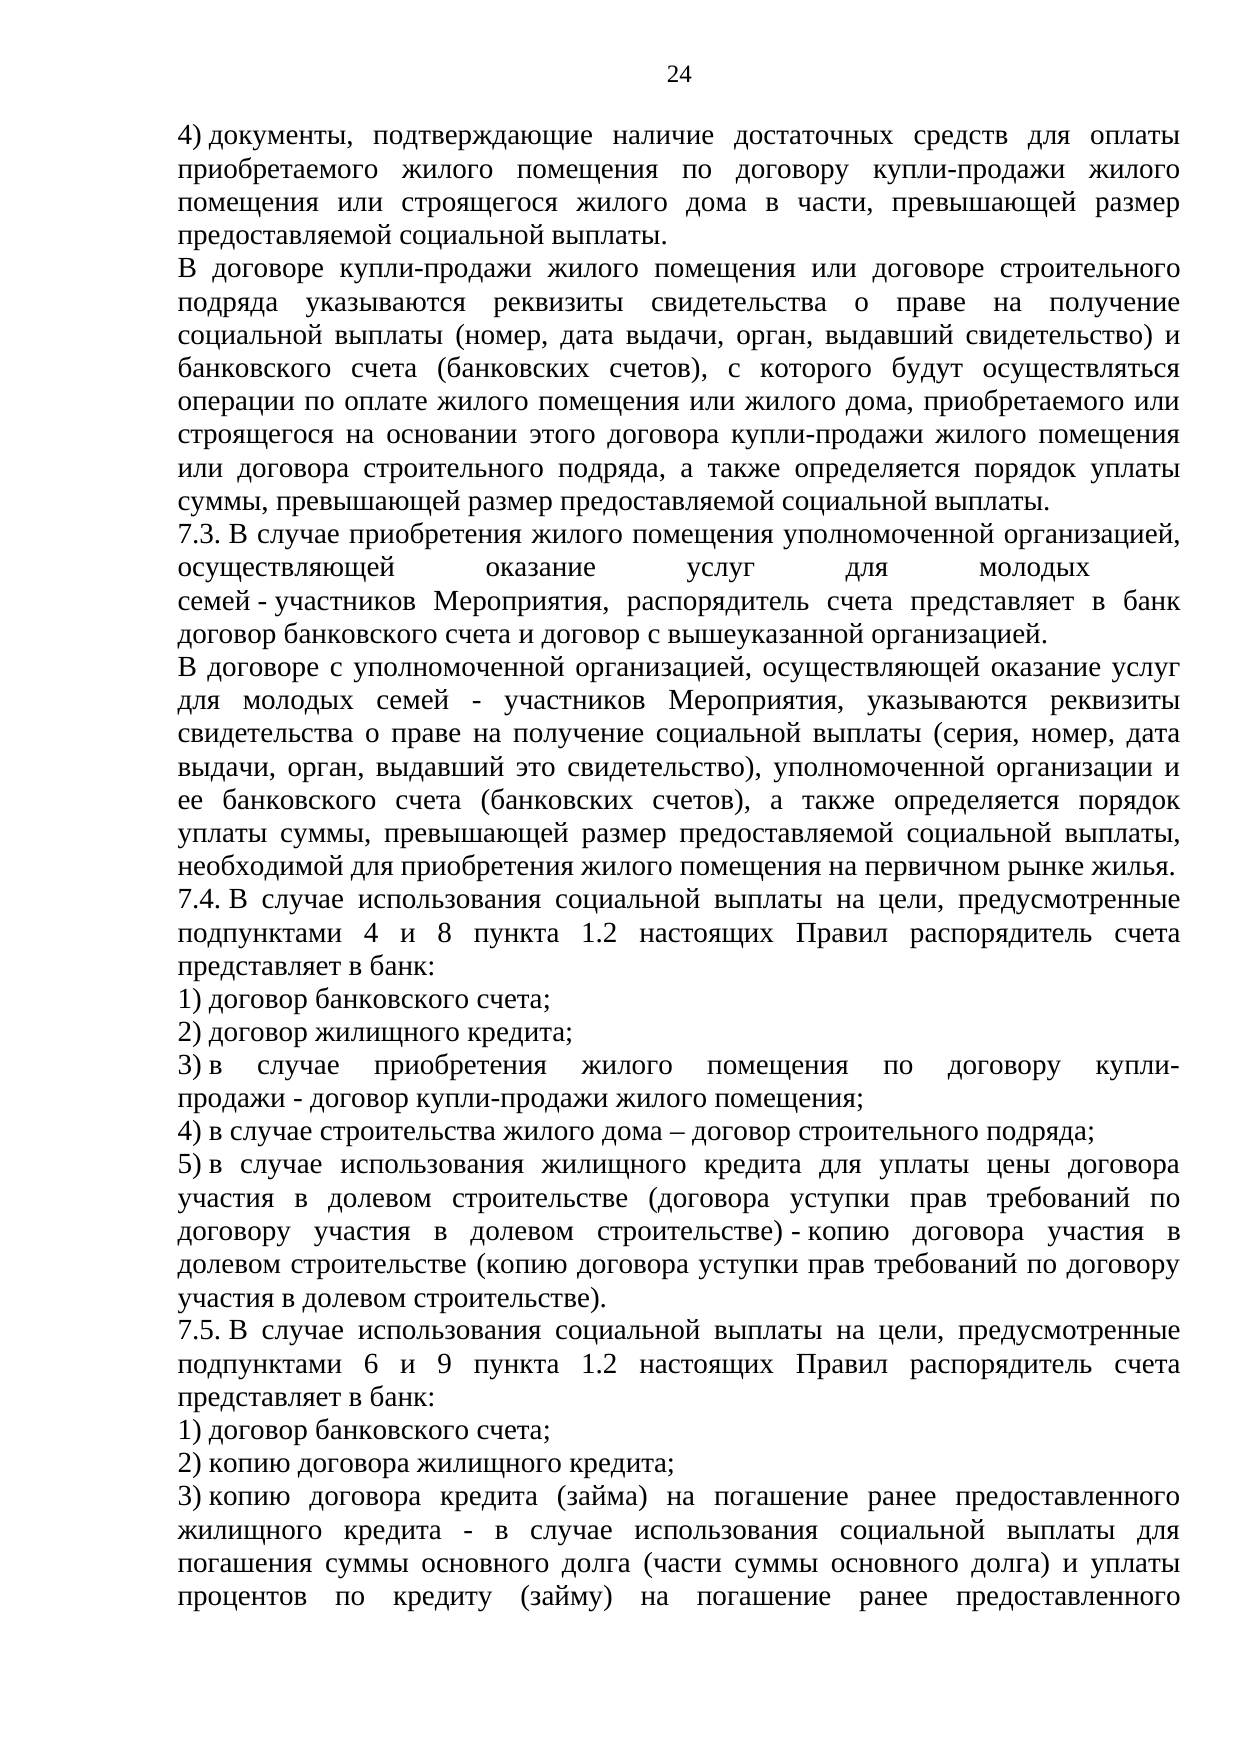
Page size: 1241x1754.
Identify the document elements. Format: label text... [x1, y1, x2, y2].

text В договоре с уполномоченной организацией, осуществляющей оказание услуг для молодых семей - участников Мероприятия, указываются реквизиты свидетельства о праве на получение социальной выплаты (серия, номер, дата выдачи, орган, выдавший это свидетельство), уполномоченной организации и ее банковского счета (банковских счетов), а также определяется порядок уплаты суммы, превышающей размер предоставляемой социальной выплаты, необходимой для приобретения жилого помещения на первичном рынке жилья. [177, 649, 1181, 882]
text 2) копию договора жилищного кредита; [177, 1446, 1181, 1479]
text 4) документы, подтверждающие наличие достаточных средств для оплаты приобретаемого жилого помещения по договору купли-продажи жилого помещения или строящегося жилого дома в части, превышающей размер предоставляемой социальной выплаты. [177, 118, 1181, 251]
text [177, 1479, 1181, 1612]
text 7.3. В случае приобретения жилого помещения уполномоченной организацией, осуществляющей оказание услуг для молодых семей - участников Мероприятия, распорядитель счета представляет в банк договор банковского счета и договор с вышеуказанной организацией. [177, 517, 1181, 649]
text 5) в случае использования жилищного кредита для уплаты цены договора участия в долевом строительстве (договора уступки прав требований по договору участия в долевом строительстве) - копию договора участия в долевом строительстве (копию договора уступки прав требований по договору участия в долевом строительстве). [177, 1147, 1181, 1313]
text 3) в случае приобретения жилого помещения по договору купли-продажи - договор купли-продажи жилого помещения; [177, 1048, 1181, 1114]
text 7.4. В случае использования социальной выплаты на цели, предусмотренные подпунктами 4 и 8 пункта 1.2 настоящих Правил распорядитель счета представляет в банк: [177, 882, 1181, 982]
text 2) договор жилищного кредита; [177, 1015, 1181, 1048]
text 7.5. В случае использования социальной выплаты на цели, предусмотренные подпунктами 6 и 9 пункта 1.2 настоящих Правил распорядитель счета представляет в банк: [177, 1313, 1181, 1413]
text В договоре купли-продажи жилого помещения или договоре строительного подряда указываются реквизиты свидетельства о праве на получение социальной выплаты (номер, дата выдачи, орган, выдавший свидетельство) и банковского счета (банковских счетов), с которого будут осуществляться операции по оплате жилого помещения или жилого дома, приобретаемого или строящегося на основании этого договора купли-продажи жилого помещения или договора строительного подряда, а также определяется порядок уплаты суммы, превышающей размер предоставляемой социальной выплаты. [177, 251, 1181, 517]
text 1) договор банковского счета; [177, 1413, 1181, 1446]
text 4) в случае строительства жилого дома – договор строительного подряда; [177, 1114, 1181, 1147]
text 1) договор банковского счета; [177, 982, 1181, 1015]
